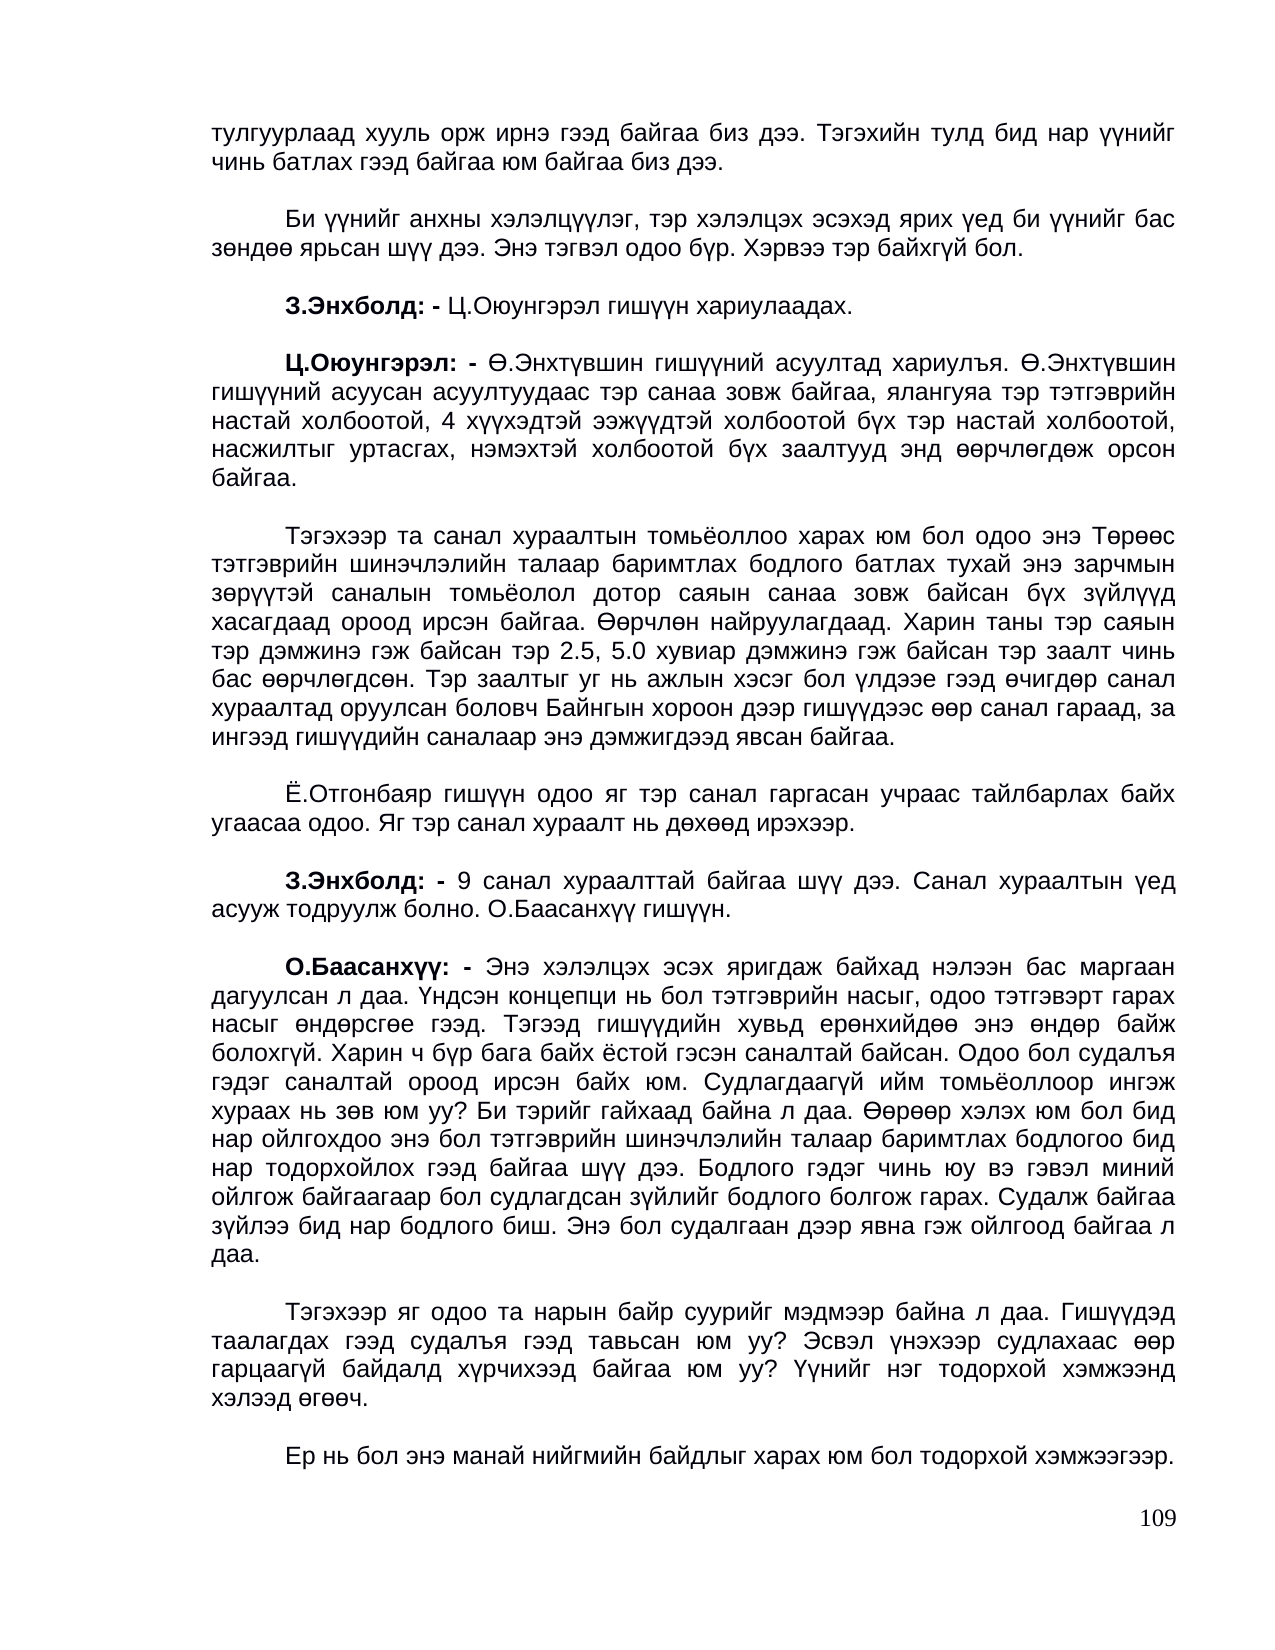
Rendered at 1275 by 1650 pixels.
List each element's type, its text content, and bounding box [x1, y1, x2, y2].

text З.Энхболд: - 9 санал хураалттай байгаа шүү дээ. Санал хураалтын үед асууж тодруулж болно. О.Баасанхүү гишүүн. [211, 866, 1177, 923]
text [211, 1441, 1177, 1469]
text Тэгэхээр яг одоо та нарын байр суурийг мэдмээр байна л даа. Гишүүдэд таалагдах гээд судалъя гээд тавьсан юм уу? Эсвэл үнэхээр судлахаас өөр гарцаагүй байдалд хүрчихээд байгаа юм уу? Үүнийг нэг тодорхой хэмжээнд хэлээд өгөөч. [211, 1297, 1177, 1412]
text Ц.Оюунгэрэл: - Ө.Энхтүвшин гишүүний асуултад хариулъя. Ө.Энхтүвшин гишүүний асуусан асуултуудаас тэр санаа зовж байгаа, ялангуяа тэр тэтгэврийн настай холбоотой, 4 хүүхэдтэй ээжүүдтэй холбоотой бүх тэр настай холбоотой, насжилтыг уртасгах, нэмэхтэй холбоотой бүх заалтууд энд өөрчлөгдөж орсон байгаа. [211, 348, 1177, 492]
text Ё.Отгонбаяр гишүүн одоо яг тэр санал гаргасан учраас тайлбарлах байх угаасаа одоо. Яг тэр санал хураалт нь дөхөөд ирэхээр. [211, 779, 1177, 837]
text О.Баасанхүү: - Энэ хэлэлцэх эсэх яригдаж байхад нэлээн бас маргаан дагуулсан л даа. Үндсэн концепци нь бол тэтгэврийн насыг, одоо тэтгэвэрт гарах насыг өндөрсгөе гээд. Тэгээд гишүүдийн хувьд ерөнхийдөө энэ өндөр байж болохгүй. Харин ч бүр бага байх ёстой гэсэн саналтай байсан. Одоо бол судалъя гэдэг саналтай ороод ирсэн байх юм. Судлагдаагүй ийм томьёоллоор ингэж хураах нь зөв юм уу? Би тэрийг гайхаад байна л даа. Өөрөөр хэлэх юм бол бид нар ойлгохдоо энэ бол тэтгэврийн шинэчлэлийн талаар баримтлах бодлогоо бид нар тодорхойлох гээд байгаа шүү дээ. Бодлого гэдэг чинь юу вэ гэвэл миний ойлгож байгаагаар бол судлагдсан зүйлийг бодлого болгож гарах. Судалж байгаа зүйлээ бид нар бодлого биш. Энэ бол судалгаан дээр явна гэж ойлгоод байгаа л даа. [211, 952, 1177, 1268]
text Тэгэхээр та санал хураалтын томьёоллоо харах юм бол одоо энэ Төрөөс тэтгэврийн шинэчлэлийн талаар баримтлах бодлого батлах тухай энэ зарчмын зөрүүтэй саналын томьёолол дотор саяын санаа зовж байсан бүх зүйлүүд хасагдаад ороод ирсэн байгаа. Өөрчлөн найруулагдаад. Харин таны тэр саяын тэр дэмжинэ гэж байсан тэр 2.5, 5.0 хувиар дэмжинэ гэж байсан тэр заалт чинь бас өөрчлөгдсөн. Тэр заалтыг уг нь ажлын хэсэг бол үлдээе гээд өчигдөр санал хураалтад оруулсан боловч Байнгын хороон дээр гишүүдээс өөр санал гараад, за ингээд гишүүдийн саналаар энэ дэмжигдээд явсан байгаа. [211, 521, 1177, 751]
text З.Энхболд: - Ц.Оюунгэрэл гишүүн хариулаадах. [211, 291, 1177, 319]
text Би үүнийг анхны хэлэлцүүлэг, тэр хэлэлцэх эсэхэд ярих үед би үүнийг бас зөндөө ярьсан шүү дээ. Энэ тэгвэл одоо бүр. Хэрвээ тэр байхгүй бол. [211, 204, 1177, 262]
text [211, 118, 1177, 176]
